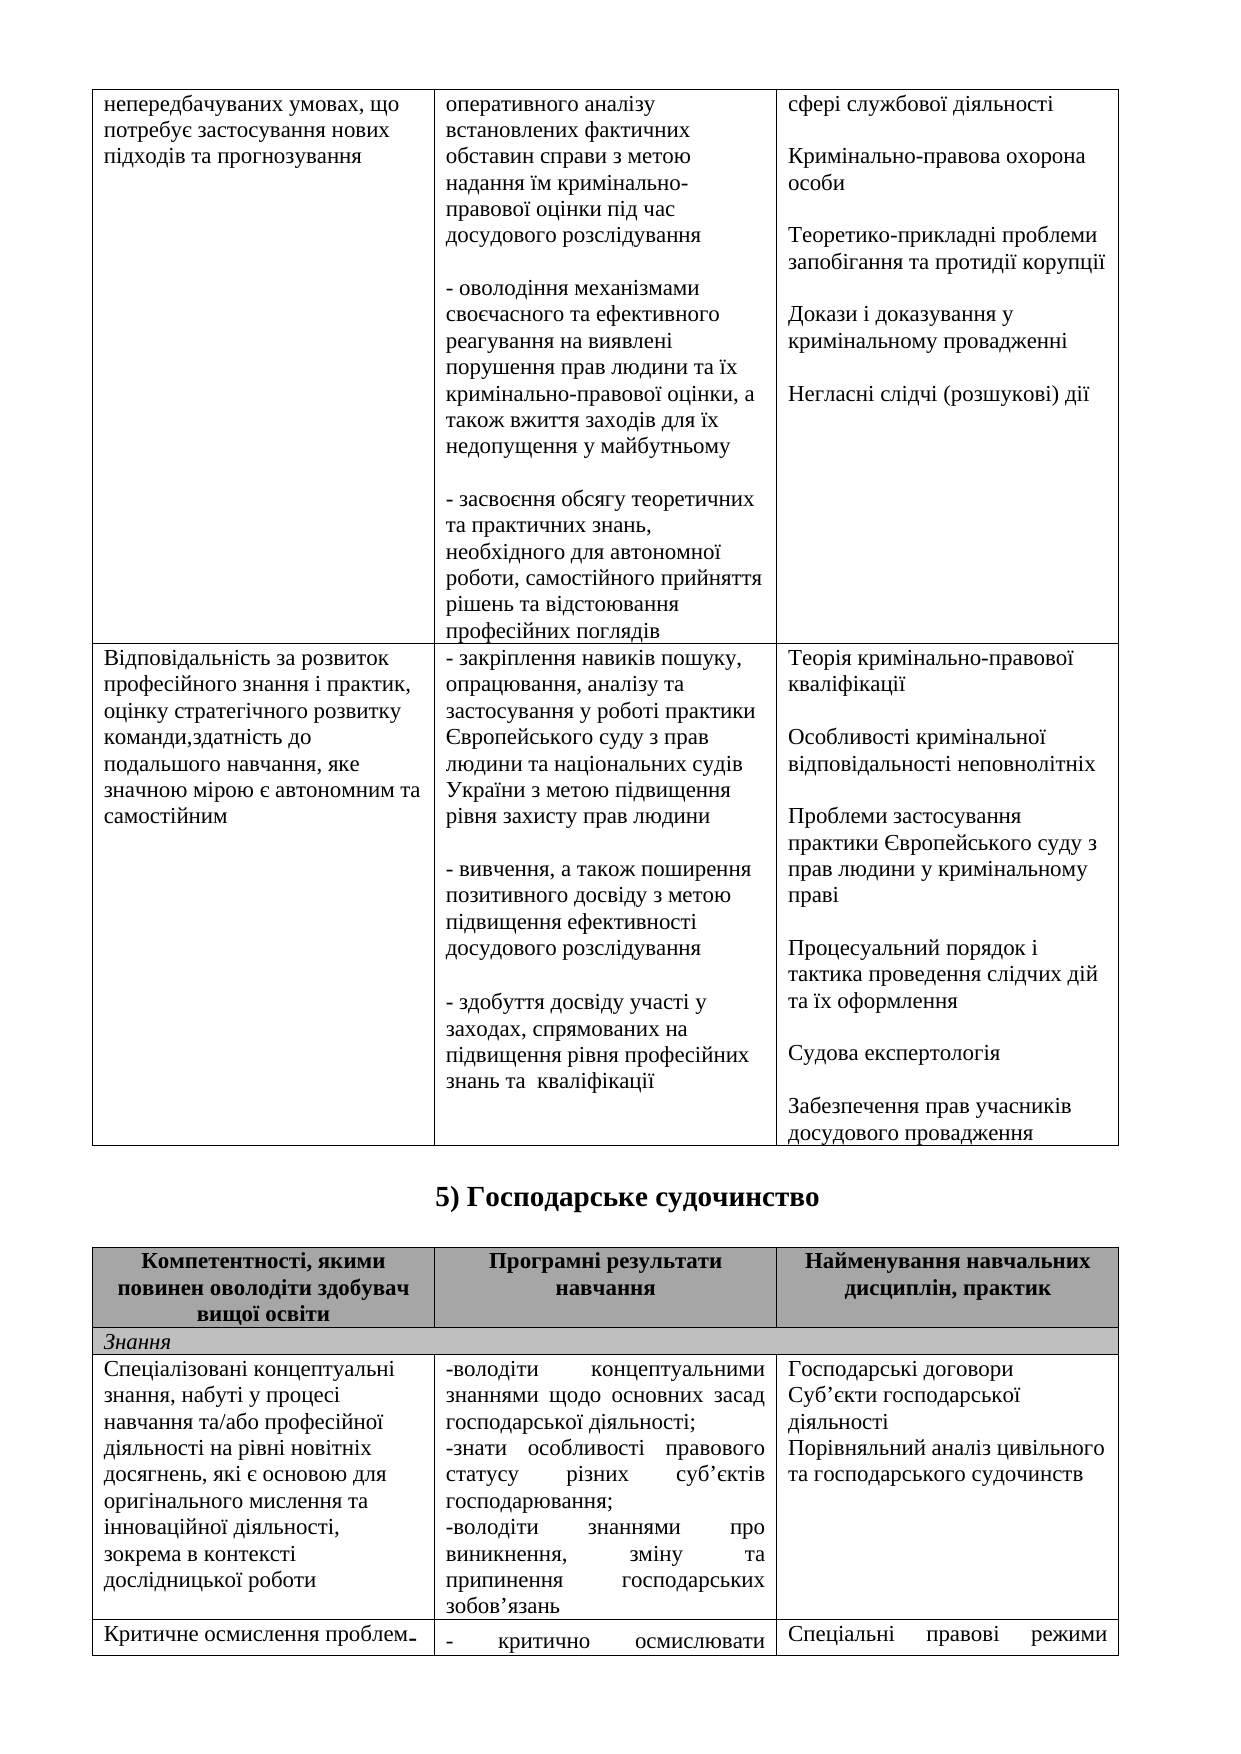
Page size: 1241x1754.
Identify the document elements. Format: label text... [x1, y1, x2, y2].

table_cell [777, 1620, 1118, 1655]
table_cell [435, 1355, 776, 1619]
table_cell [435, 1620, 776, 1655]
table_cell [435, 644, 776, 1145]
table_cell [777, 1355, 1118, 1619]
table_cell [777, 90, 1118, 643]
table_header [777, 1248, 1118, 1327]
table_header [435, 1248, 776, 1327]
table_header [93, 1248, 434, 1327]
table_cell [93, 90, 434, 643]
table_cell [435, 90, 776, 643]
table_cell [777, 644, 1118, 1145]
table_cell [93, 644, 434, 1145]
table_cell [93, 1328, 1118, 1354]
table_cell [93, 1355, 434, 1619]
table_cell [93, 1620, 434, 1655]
text 5) Господарське судочинство [103, 1179, 1152, 1213]
